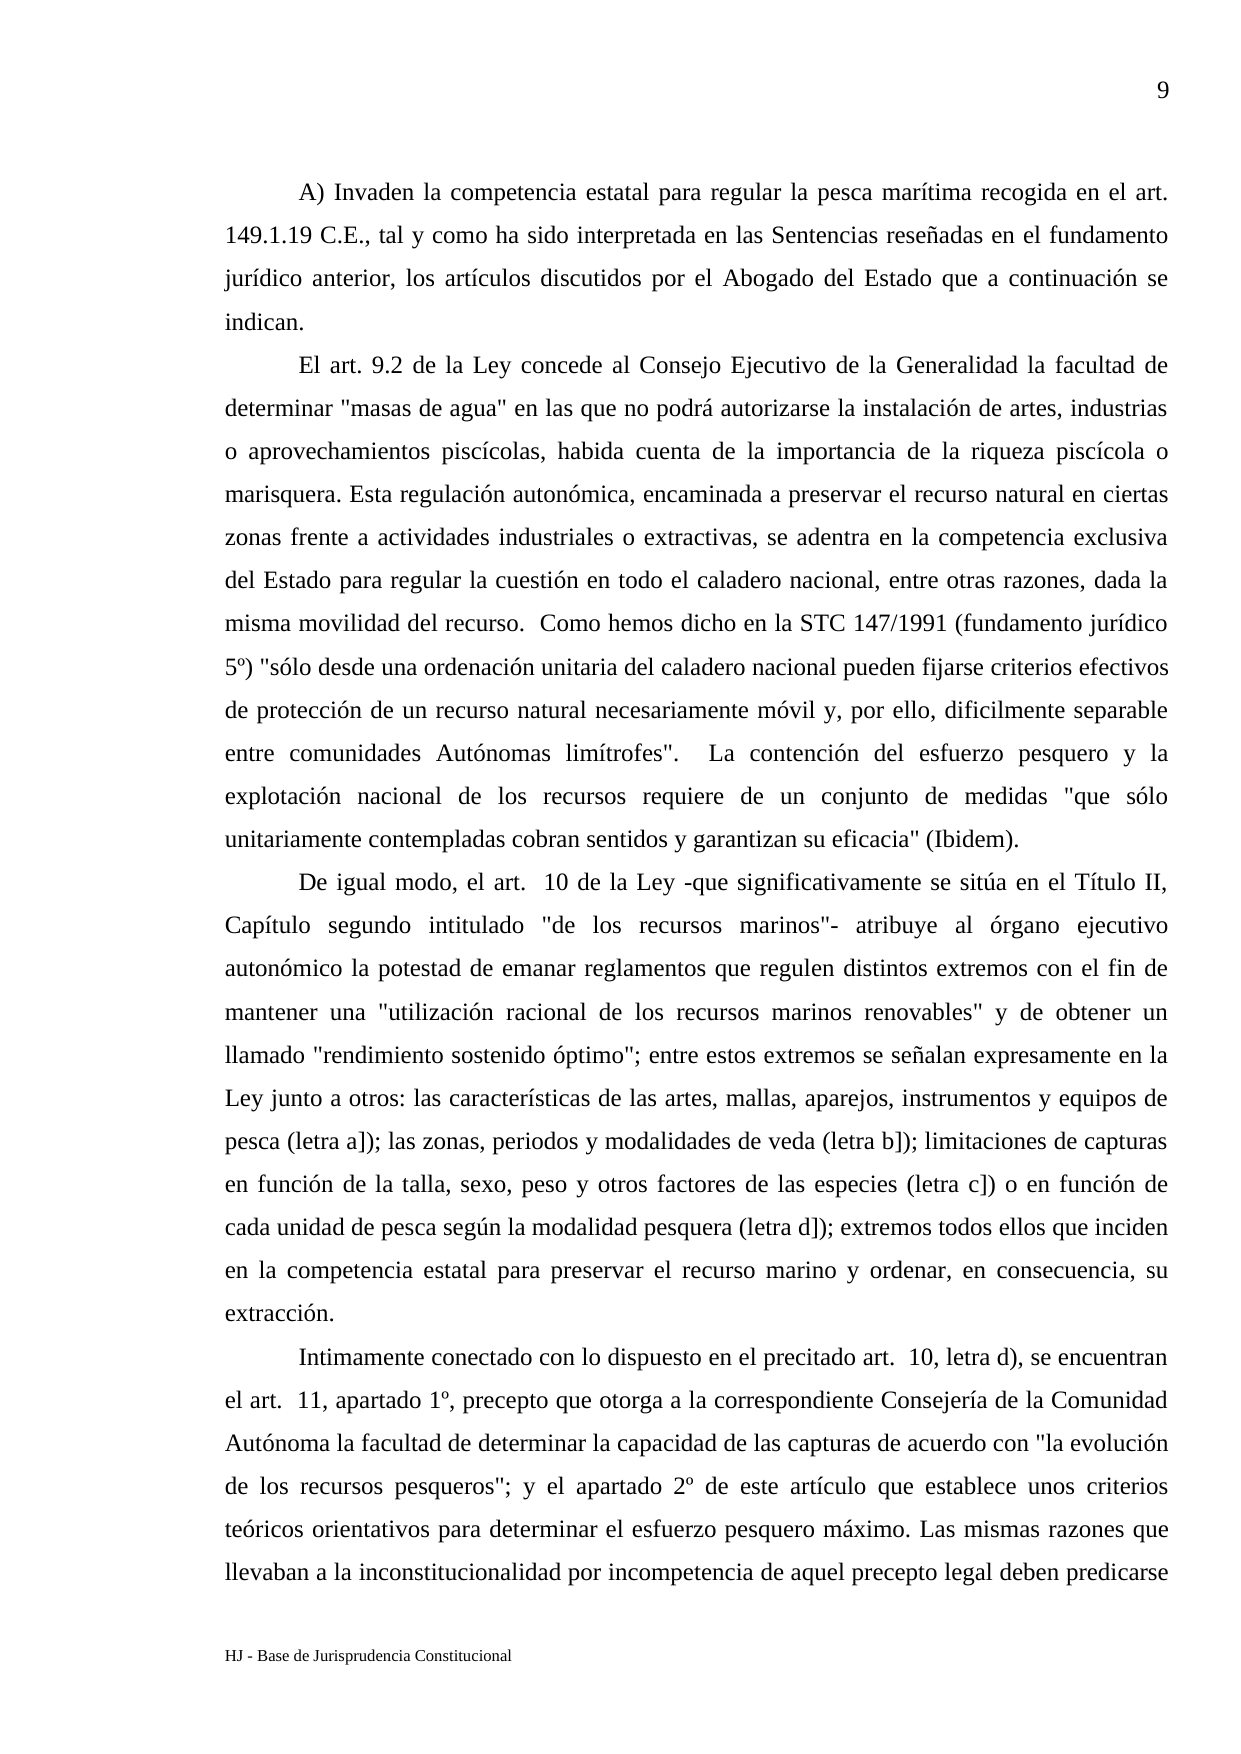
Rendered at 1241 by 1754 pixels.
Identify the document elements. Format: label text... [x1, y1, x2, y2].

text A) Invaden la competencia estatal para regular la pesca marítima recogida en el art. 149.1.19 C.E., tal y como ha sido interpretada en las Sentencias reseñadas en el fundamento jurídico anterior, los artículos discutidos por el Abogado del Estado que a continuación se indican. [224, 177, 1169, 335]
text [224, 1342, 1169, 1586]
text El art. 9.2 de la Ley concede al Consejo Ejecutivo de la Generalidad la facultad de determinar "masas de agua" en las que no podrá autorizarse la instalación de artes, industrias o aprovechamientos piscícolas, habida cuenta de la importancia de la riqueza piscícola o marisquera. Esta regulación autonómica, encaminada a preservar el recurso natural en ciertas zonas frente a actividades industriales o extractivas, se adentra en la competencia exclusiva del Estado para regular la cuestión en todo el caladero nacional, entre otras razones, dada la misma movilidad del recurso. Como hemos dicho en la STC 147/1991 (fundamento jurídico 5º) "sólo desde una ordenación unitaria del caladero nacional pueden fijarse criterios efectivos de protección de un recurso natural necesariamente móvil y, por ello, dificilmente separable entre comunidades Autónomas limítrofes". La contención del esfuerzo pesquero y la explotación nacional de los recursos requiere de un conjunto de medidas "que sólo unitariamente contempladas cobran sentidos y garantizan su eficacia" (Ibidem). [224, 350, 1169, 853]
text De igual modo, el art. 10 de la Ley -que significativamente se sitúa en el Título II, Capítulo segundo intitulado "de los recursos marinos"- atribuye al órgano ejecutivo autonómico la potestad de emanar reglamentos que regulen distintos extremos con el fin de mantener una "utilización racional de los recursos marinos renovables" y de obtener un llamado "rendimiento sostenido óptimo"; entre estos extremos se señalan expresamente en la Ley junto a otros: las características de las artes, mallas, aparejos, instrumentos y equipos de pesca (letra a]); las zonas, periodos y modalidades de veda (letra b]); limitaciones de capturas en función de la talla, sexo, peso y otros factores de las especies (letra c]) o en función de cada unidad de pesca según la modalidad pesquera (letra d]); extremos todos ellos que inciden en la competencia estatal para preservar el recurso marino y ordenar, en consecuencia, su extracción. [224, 867, 1169, 1327]
